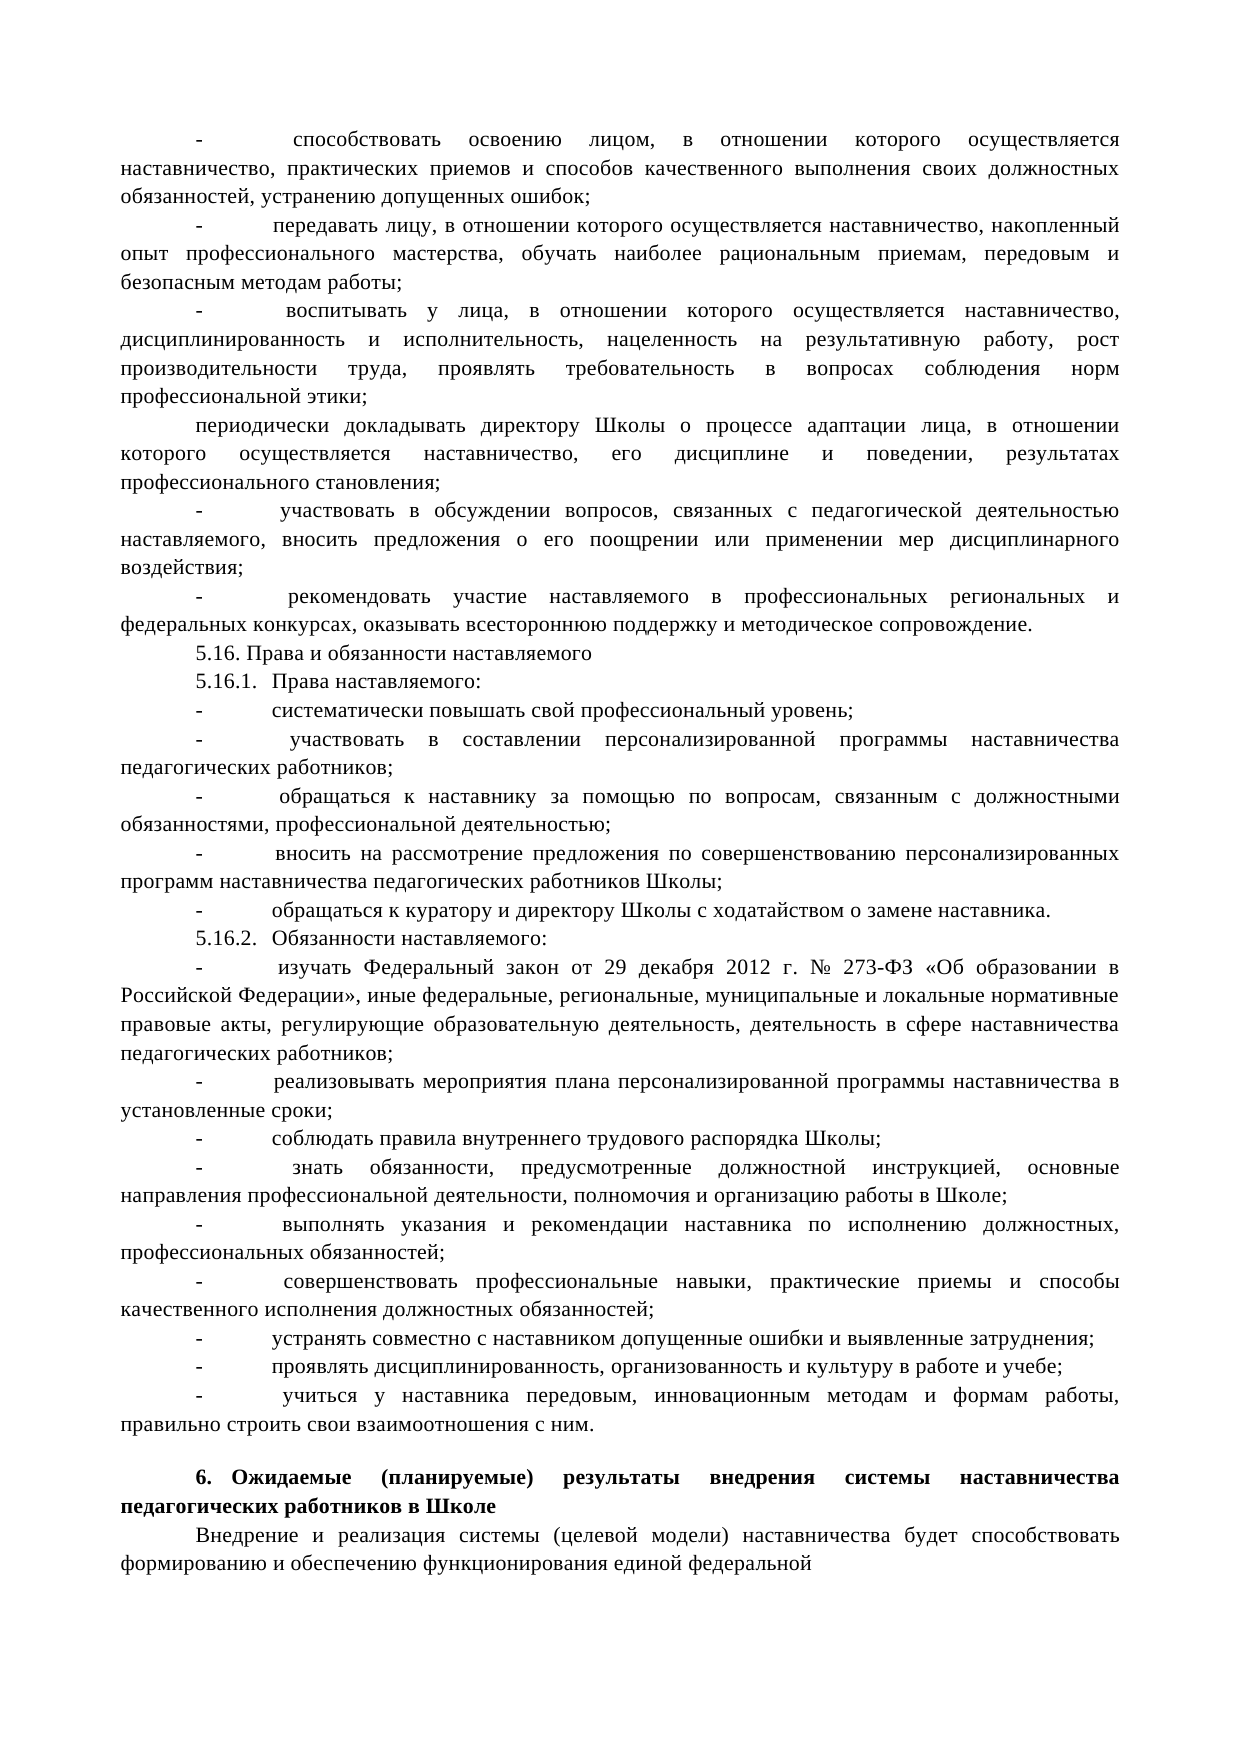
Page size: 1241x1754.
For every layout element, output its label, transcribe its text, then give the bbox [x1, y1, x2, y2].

list соблюдать правила внутреннего трудового распорядка Школы; [120, 1123, 1123, 1151]
text периодически докладывать директору Школы о процессе адаптации лица, в отношении которого осуществляется наставничество, его дисциплине и поведении, результатах профессионального становления; [120, 409, 1121, 495]
list реализовывать мероприятия плана персонализированной программы наставничества в установленные сроки; [120, 1066, 1121, 1123]
list изучать Федеральный закон от 29 декабря 2012 г. № 273-ФЗ «Об образовании в Российской Федерации», иные федеральные, региональные, муниципальные и локальные нормативные правовые акты, регулирующие образовательную деятельность, деятельность в сфере наставничества педагогических работников; [120, 951, 1121, 1066]
list систематически повышать свой профессиональный уровень; [120, 694, 1123, 723]
list воспитывать у лица, в отношении которого осуществляется наставничество, дисциплинированность и исполнительность, нацеленность на результативную работу, рост производительности труда, проявлять требовательность в вопросах соблюдения норм профессиональной этики; [120, 295, 1121, 409]
list проявлять дисциплинированность, организованность и культуру в работе и учебе; [120, 1351, 1123, 1379]
list вносить на рассмотрение предложения по совершенствованию персонализированных программ наставничества педагогических работников Школы; [120, 837, 1121, 894]
list учиться у наставника передовым, инновационным методам и формам работы, правильно строить свои взаимоотношения с ним. [120, 1379, 1121, 1437]
list рекомендовать участие наставляемого в профессиональных региональных и федеральных конкурсах, оказывать всестороннюю поддержку и методическое сопровождение. [120, 580, 1121, 637]
list устранять совместно с наставником допущенные ошибки и выявленные затруднения; [120, 1322, 1123, 1351]
list передавать лицу, в отношении которого осуществляется наставничество, накопленный опыт профессионального мастерства, обучать наиболее рациональным приемам, передовым и безопасным методам работы; [120, 209, 1121, 295]
list совершенствовать профессиональные навыки, практические приемы и способы качественного исполнения должностных обязанностей; [120, 1265, 1121, 1322]
list участвовать в составлении персонализированной программы наставничества педагогических работников; [120, 723, 1121, 780]
list Права и обязанности наставляемого [120, 637, 1123, 666]
list способствовать освоению лицом, в отношении которого осуществляется наставничество, практических приемов и способов качественного выполнения своих должностных обязанностей, устранению допущенных ошибок; [120, 124, 1121, 209]
list Ожидаемые (планируемые) результаты внедрения системы наставничества педагогических работников в Школе [120, 1461, 1121, 1519]
text Внедрение и реализация системы (целевой модели) наставничества будет способствовать формированию и обеспечению функционирования единой федеральной [120, 1519, 1121, 1576]
list Права наставляемого: [120, 666, 1123, 694]
list Обязанности наставляемого: [120, 923, 1123, 951]
list обращаться к наставнику за помощью по вопросам, связанным с должностными обязанностями, профессиональной деятельностью; [120, 780, 1121, 837]
list выполнять указания и рекомендации наставника по исполнению должностных, профессиональных обязанностей; [120, 1208, 1121, 1265]
list участвовать в обсуждении вопросов, связанных с педагогической деятельностью наставляемого, вносить предложения о его поощрении или применении мер дисциплинарного воздействия; [120, 495, 1121, 580]
list обращаться к куратору и директору Школы с ходатайством о замене наставника. [120, 894, 1123, 923]
list знать обязанности, предусмотренные должностной инструкцией, основные направления профессиональной деятельности, полномочия и организацию работы в Школе; [120, 1151, 1121, 1208]
